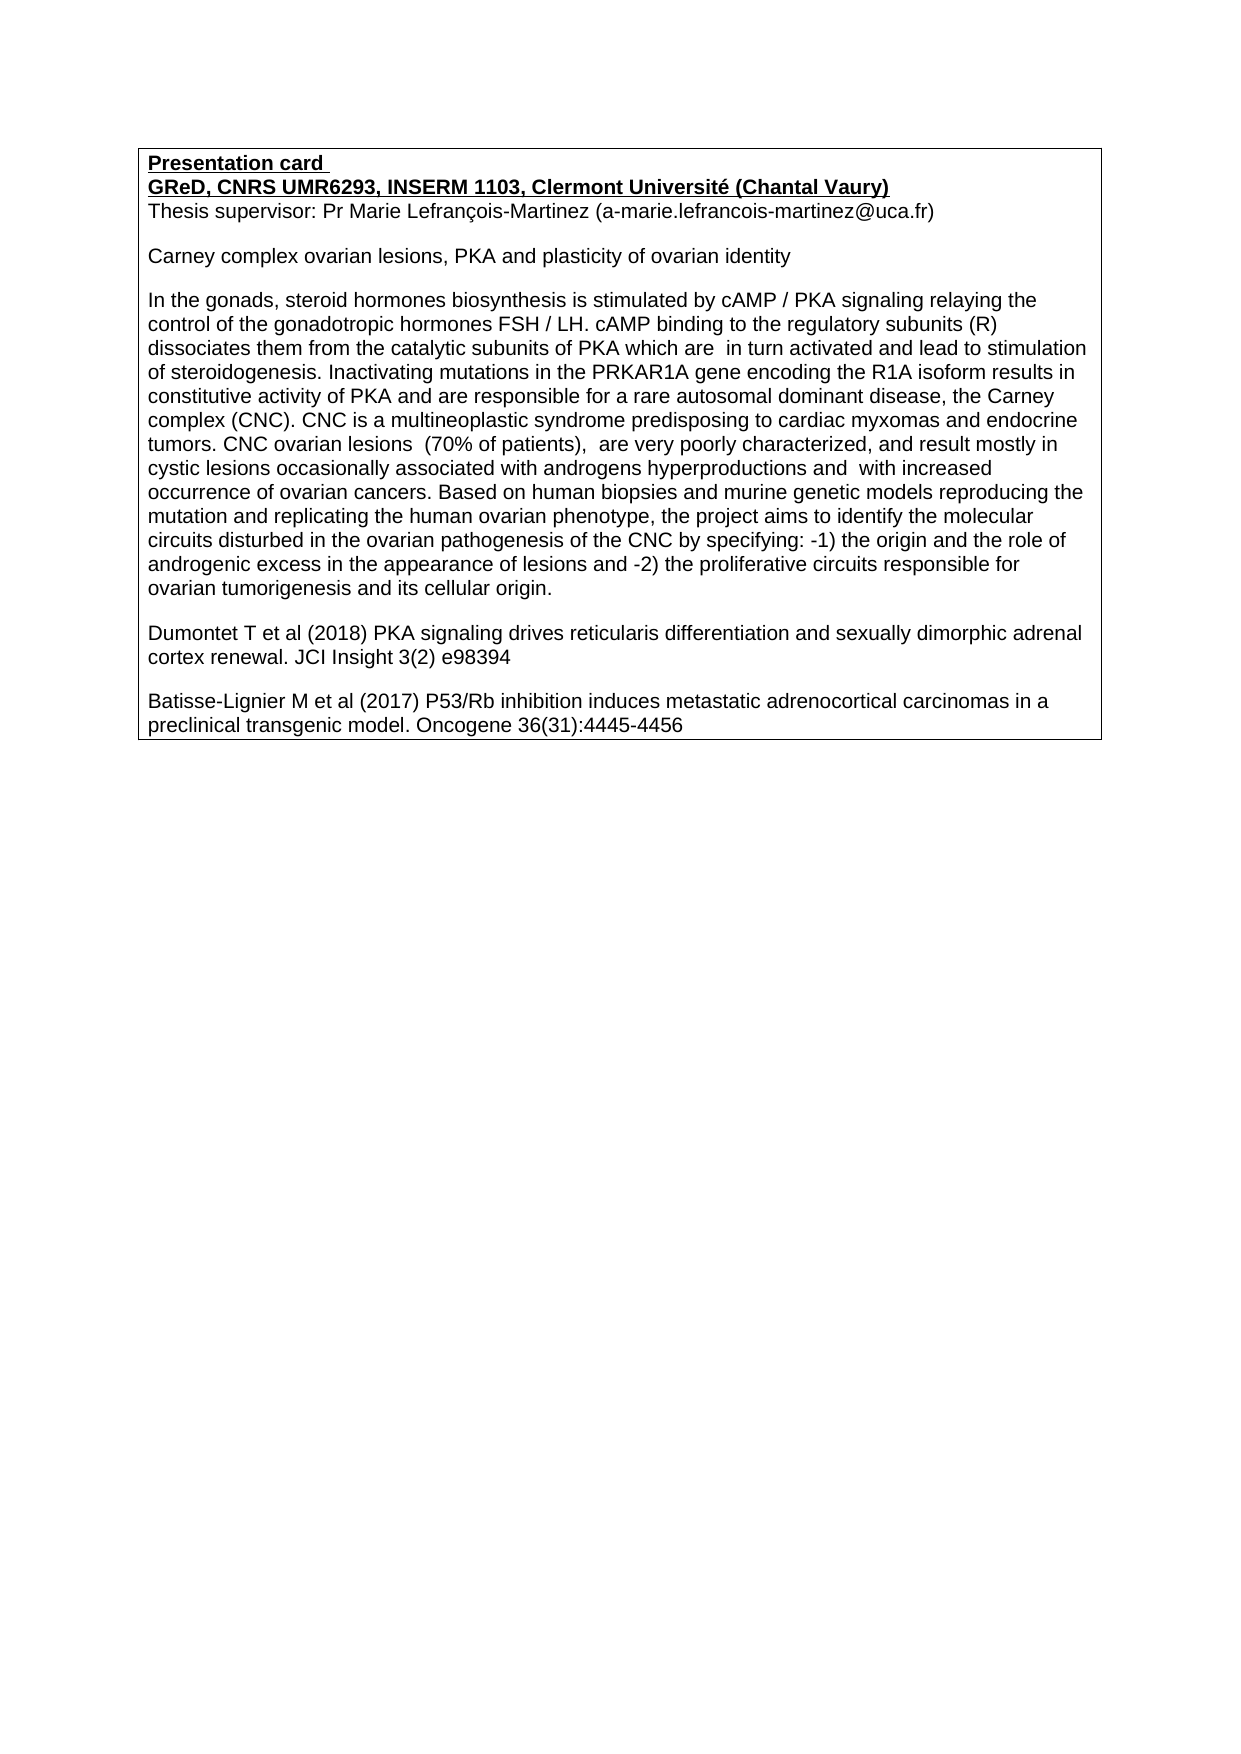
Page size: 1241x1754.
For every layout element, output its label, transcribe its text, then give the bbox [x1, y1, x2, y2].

text Carney complex ovarian lesions, PKA and plasticity of ovarian identity [139, 240, 1101, 267]
text In the gonads, steroid hormones biosynthesis is stimulated by cAMP / PKA signaling relaying the control of the gonadotropic hormones FSH / LH. cAMP binding to the regulatory subunits (R) dissociates them from the catalytic subunits of PKA which are in turn activated and lead to stimulation of steroidogenesis. Inactivating mutations in the PRKAR1A gene encoding the R1A isoform results in constitutive activity of PKA and are responsible for a rare autosomal dominant disease, the Carney complex (CNC). CNC is a multineoplastic syndrome predisposing to cardiac myxomas and endocrine tumors. CNC ovarian lesions (70% of patients), are very poorly characterized, and result mostly in cystic lesions occasionally associated with androgens hyperproductions and with increased occurrence of ovarian cancers. Based on human biopsies and murine genetic models reproducing the mutation and replicating the human ovarian phenotype, the project aims to identify the molecular circuits disturbed in the ovarian pathogenesis of the CNC by specifying: -1) the origin and the role of androgenic excess in the appearance of lesions and -2) the proliferative circuits responsible for ovarian tumorigenesis and its cellular origin. [139, 285, 1101, 600]
text Batisse-Lignier M et al (2017) P53/Rb inhibition induces metastatic adrenocortical carcinomas in a preclinical transgenic model. Oncogene 36(31):4445-4456 [139, 686, 1101, 739]
text Dumontet T et al (2018) PKA signaling drives reticularis differentiation and sexually dimorphic adrenal cortex renewal. JCI Insight 3(2) e98394 [139, 617, 1101, 668]
text Thesis supervisor: Pr Marie Lefrançois-Martinez (a-marie.lefrancois-martinez@uca.fr) [148, 199, 1093, 223]
text GReD, CNRS UMR6293, INSERM 1103, Clermont Université (Chantal Vaury) [148, 175, 1093, 199]
text Presentation card [139, 149, 1101, 175]
